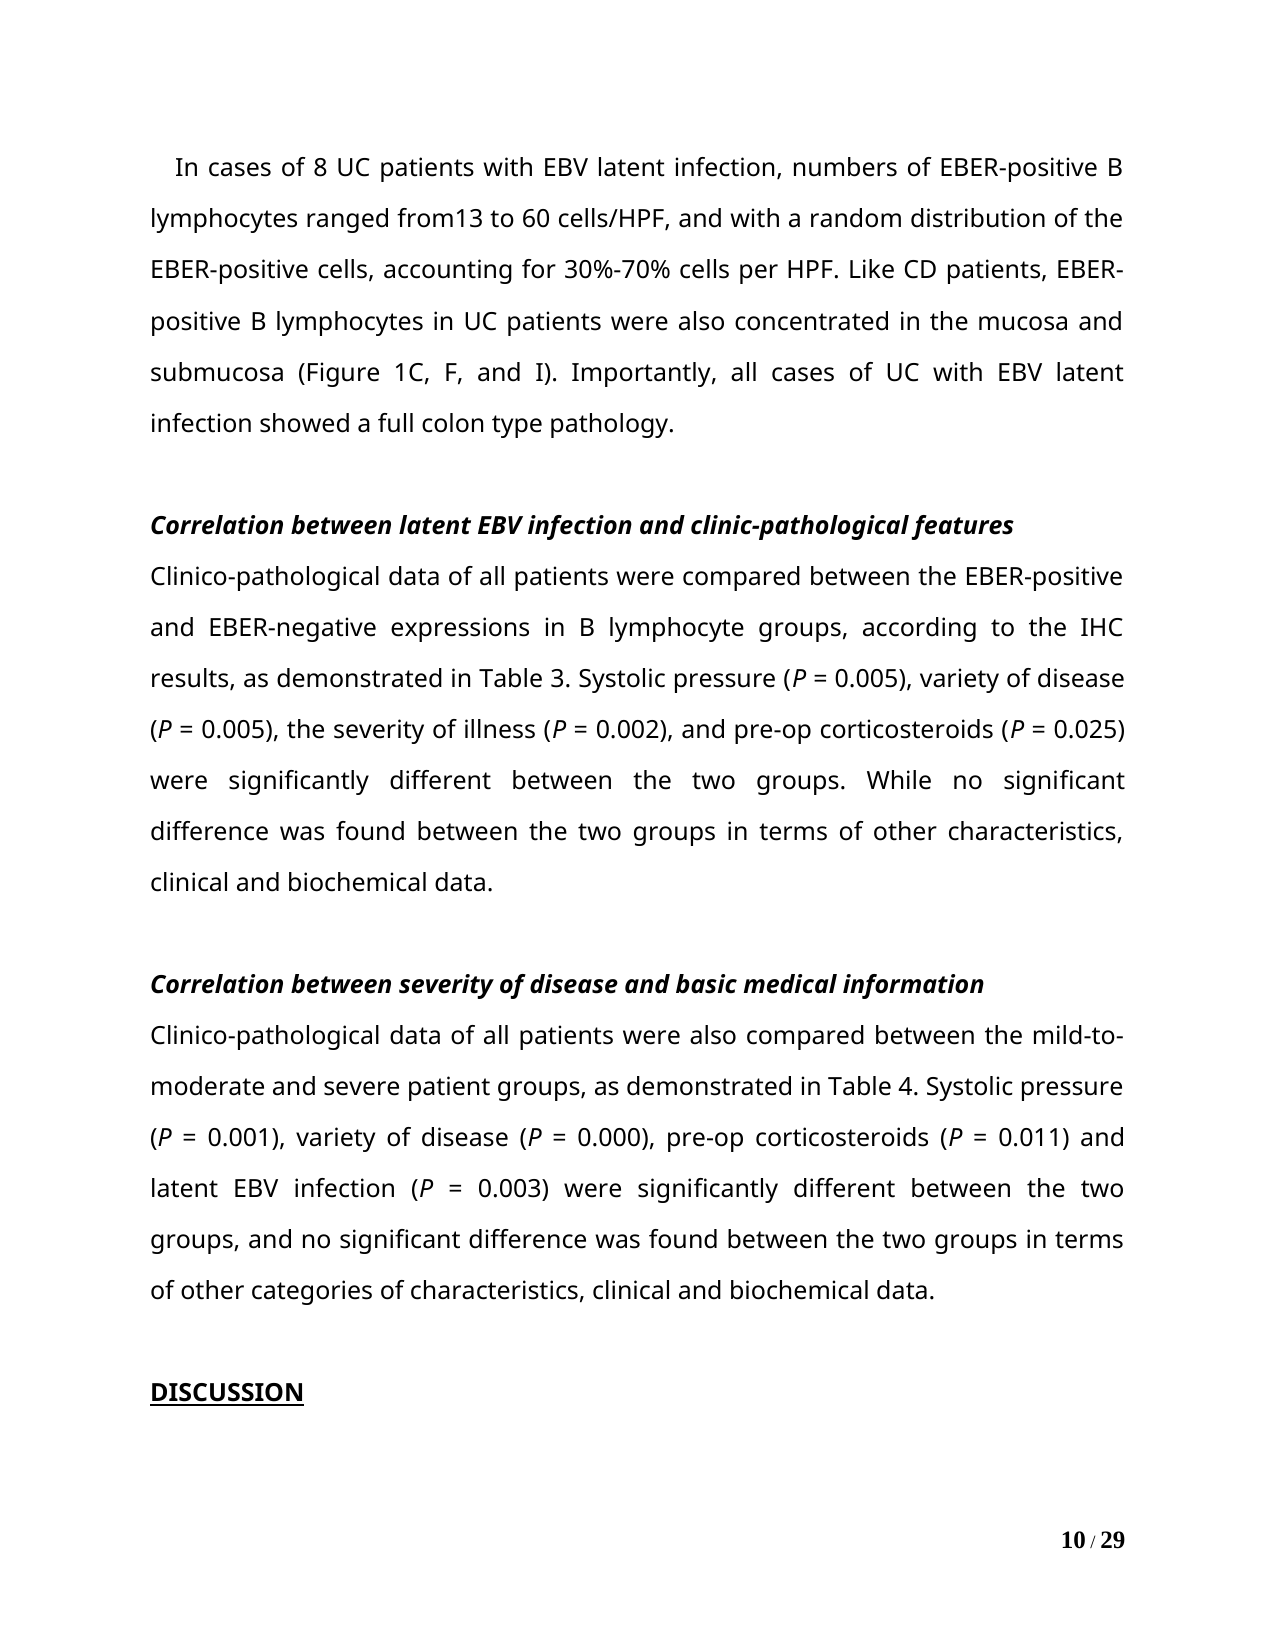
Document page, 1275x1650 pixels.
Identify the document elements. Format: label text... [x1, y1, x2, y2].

text Correlation between latent EBV infection and clinic-pathological features [150, 507, 1125, 541]
text DISCUSSION [150, 1375, 1125, 1409]
text Clinico-pathological data of all patients were also compared between the mild-to-moderate and severe patient groups, as demonstrated in Table 4. Systolic pressure (P = 0.001), variety of disease (P = 0.000), pre-op corticosteroids (P = 0.011) and latent EBV infection (P = 0.003) were significantly different between the two groups, and no significant difference was found between the two groups in terms of other categories of characteristics, clinical and biochemical data. [150, 1018, 1125, 1307]
text In cases of 8 UC patients with EBV latent infection, numbers of EBER-positive B lymphocytes ranged from13 to 60 cells/HPF, and with a random distribution of the EBER-positive cells, accounting for 30%-70% cells per HPF. Like CD patients, EBER-positive B lymphocytes in UC patients were also concentrated in the mucosa and submucosa (Figure 1C, F, and I). Importantly, all cases of UC with EBV latent infection showed a full colon type pathology. [150, 150, 1125, 439]
text Clinico-pathological data of all patients were compared between the EBER-positive and EBER-negative expressions in B lymphocyte groups, according to the IHC results, as demonstrated in Table 3. Systolic pressure (P = 0.005), variety of disease (P = 0.005), the severity of illness (P = 0.002), and pre-op corticosteroids (P = 0.025) were significantly different between the two groups. While no significant difference was found between the two groups in terms of other characteristics, clinical and biochemical data. [150, 558, 1125, 899]
text Correlation between severity of disease and basic medical information [150, 967, 1125, 1001]
